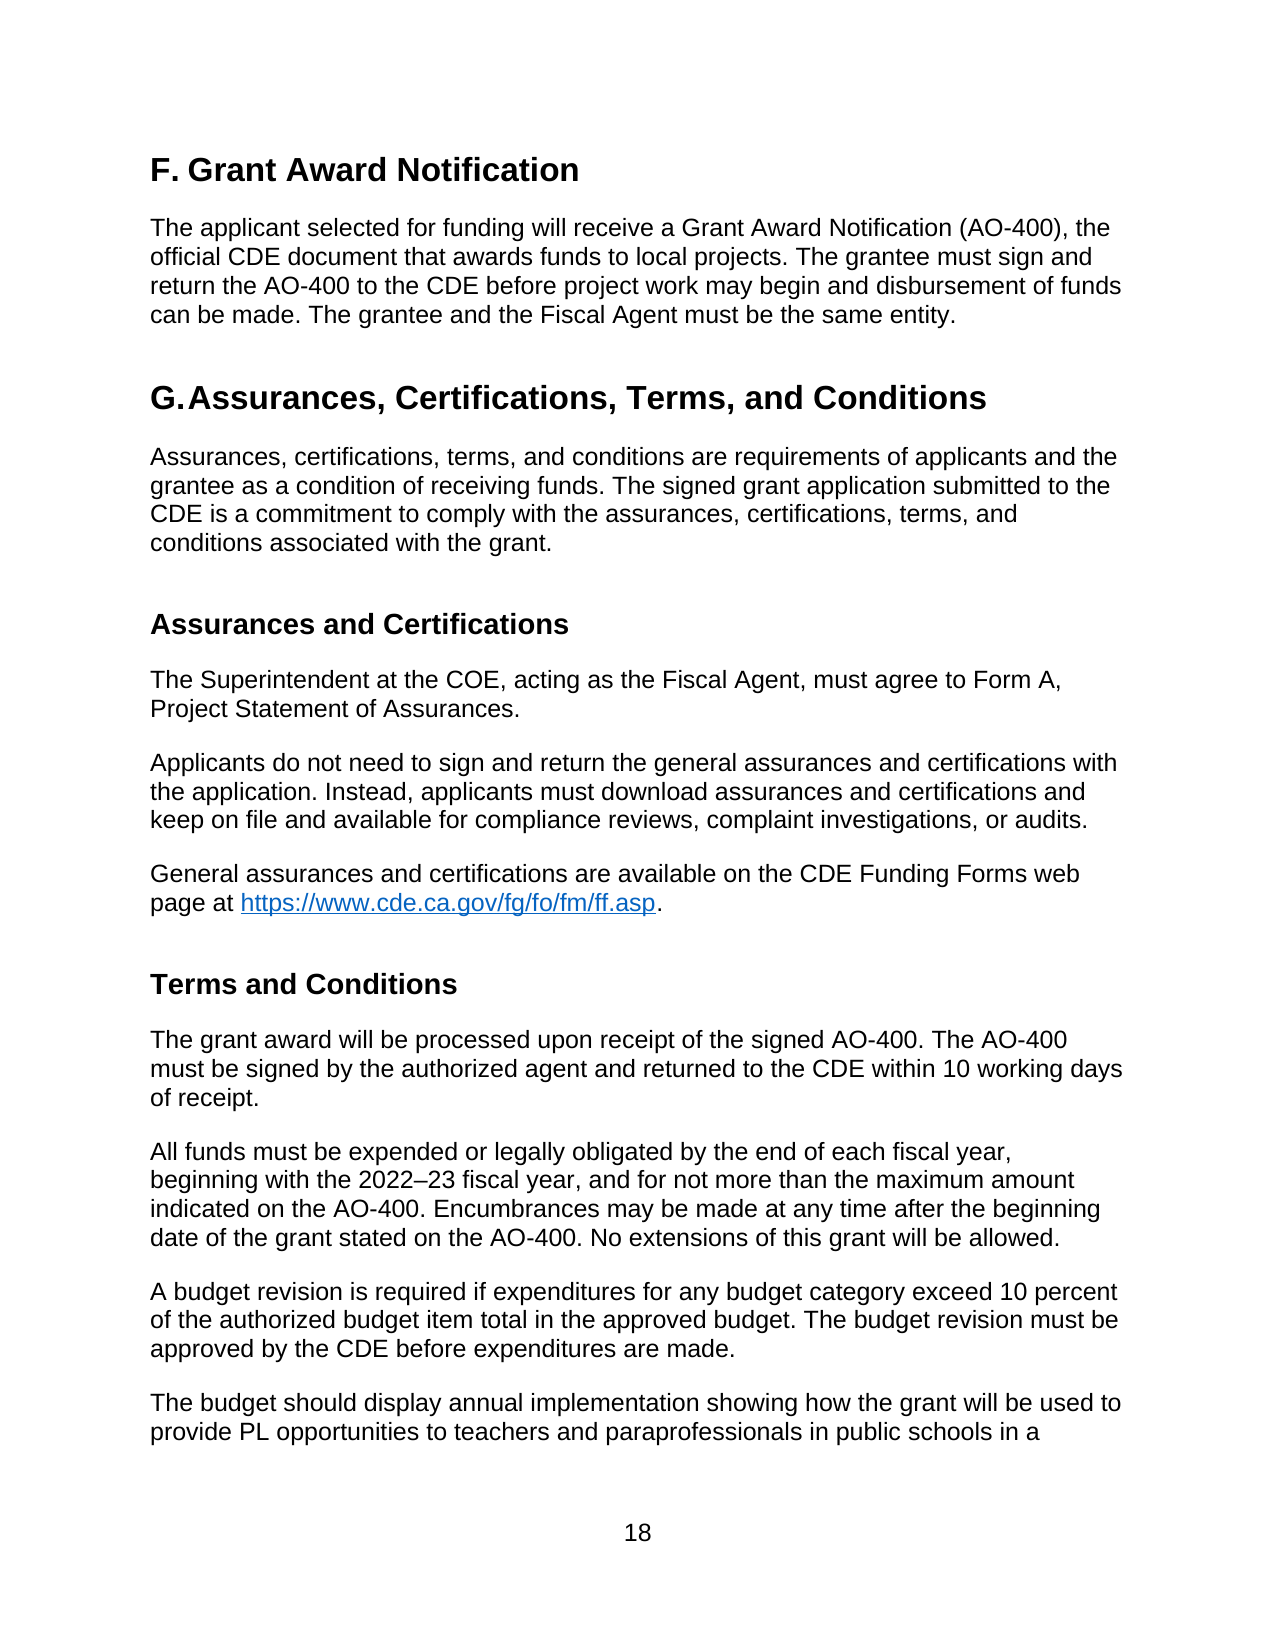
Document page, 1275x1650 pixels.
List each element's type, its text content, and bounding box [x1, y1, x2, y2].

text All funds must be expended or legally obligated by the end of each fiscal year, beginning with the 2022–23 fiscal year, and for not more than the maximum amount indicated on the AO-400. Encumbrances may be made at any time after the beginning date of the grant stated on the AO-400. No extensions of this grant will be allowed. [150, 1136, 1125, 1251]
text The Superintendent at the COE, acting as the Fiscal Agent, must agree to Form A, Project Statement of Assurances. [150, 665, 1125, 723]
text Assurances, certifications, terms, and conditions are requirements of applicants and the grantee as a condition of receiving funds. The signed grant application submitted to the CDE is a commitment to comply with the assurances, certifications, terms, and conditions associated with the grant. [150, 442, 1125, 557]
text Applicants do not need to sign and return the general assurances and certifications with the application. Instead, applicants must download assurances and certifications and keep on file and available for compliance reviews, complaint investigations, or audits. [150, 748, 1125, 834]
text The applicant selected for funding will receive a Grant Award Notification (AO-400), the official CDE document that awards funds to local projects. The grantee must sign and return the AO-400 to the CDE before project work may begin and disbursement of funds can be made. The grantee and the Fiscal Agent must be the same entity. [150, 213, 1125, 328]
text The grant award will be processed upon receipt of the signed AO-400. The AO-400 must be signed by the authorized agent and returned to the CDE within 10 working days of receipt. [150, 1025, 1125, 1111]
subtitle Assurances and Certifications [150, 607, 1125, 640]
subtitle Terms and Conditions [150, 967, 1125, 1000]
text General assurances and certifications are available on the CDE Funding Forms web page at https://www.cde.ca.gov/fg/fo/fm/ff.asp. [150, 859, 1125, 917]
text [150, 1388, 1125, 1445]
text A budget revision is required if expenditures for any budget category exceed 10 percent of the authorized budget item total in the approved budget. The budget revision must be approved by the CDE before expenditures are made. [150, 1276, 1125, 1363]
subtitle Grant Award Notification [150, 150, 1125, 188]
subtitle Assurances, Certifications, Terms, and Conditions [150, 378, 1125, 417]
